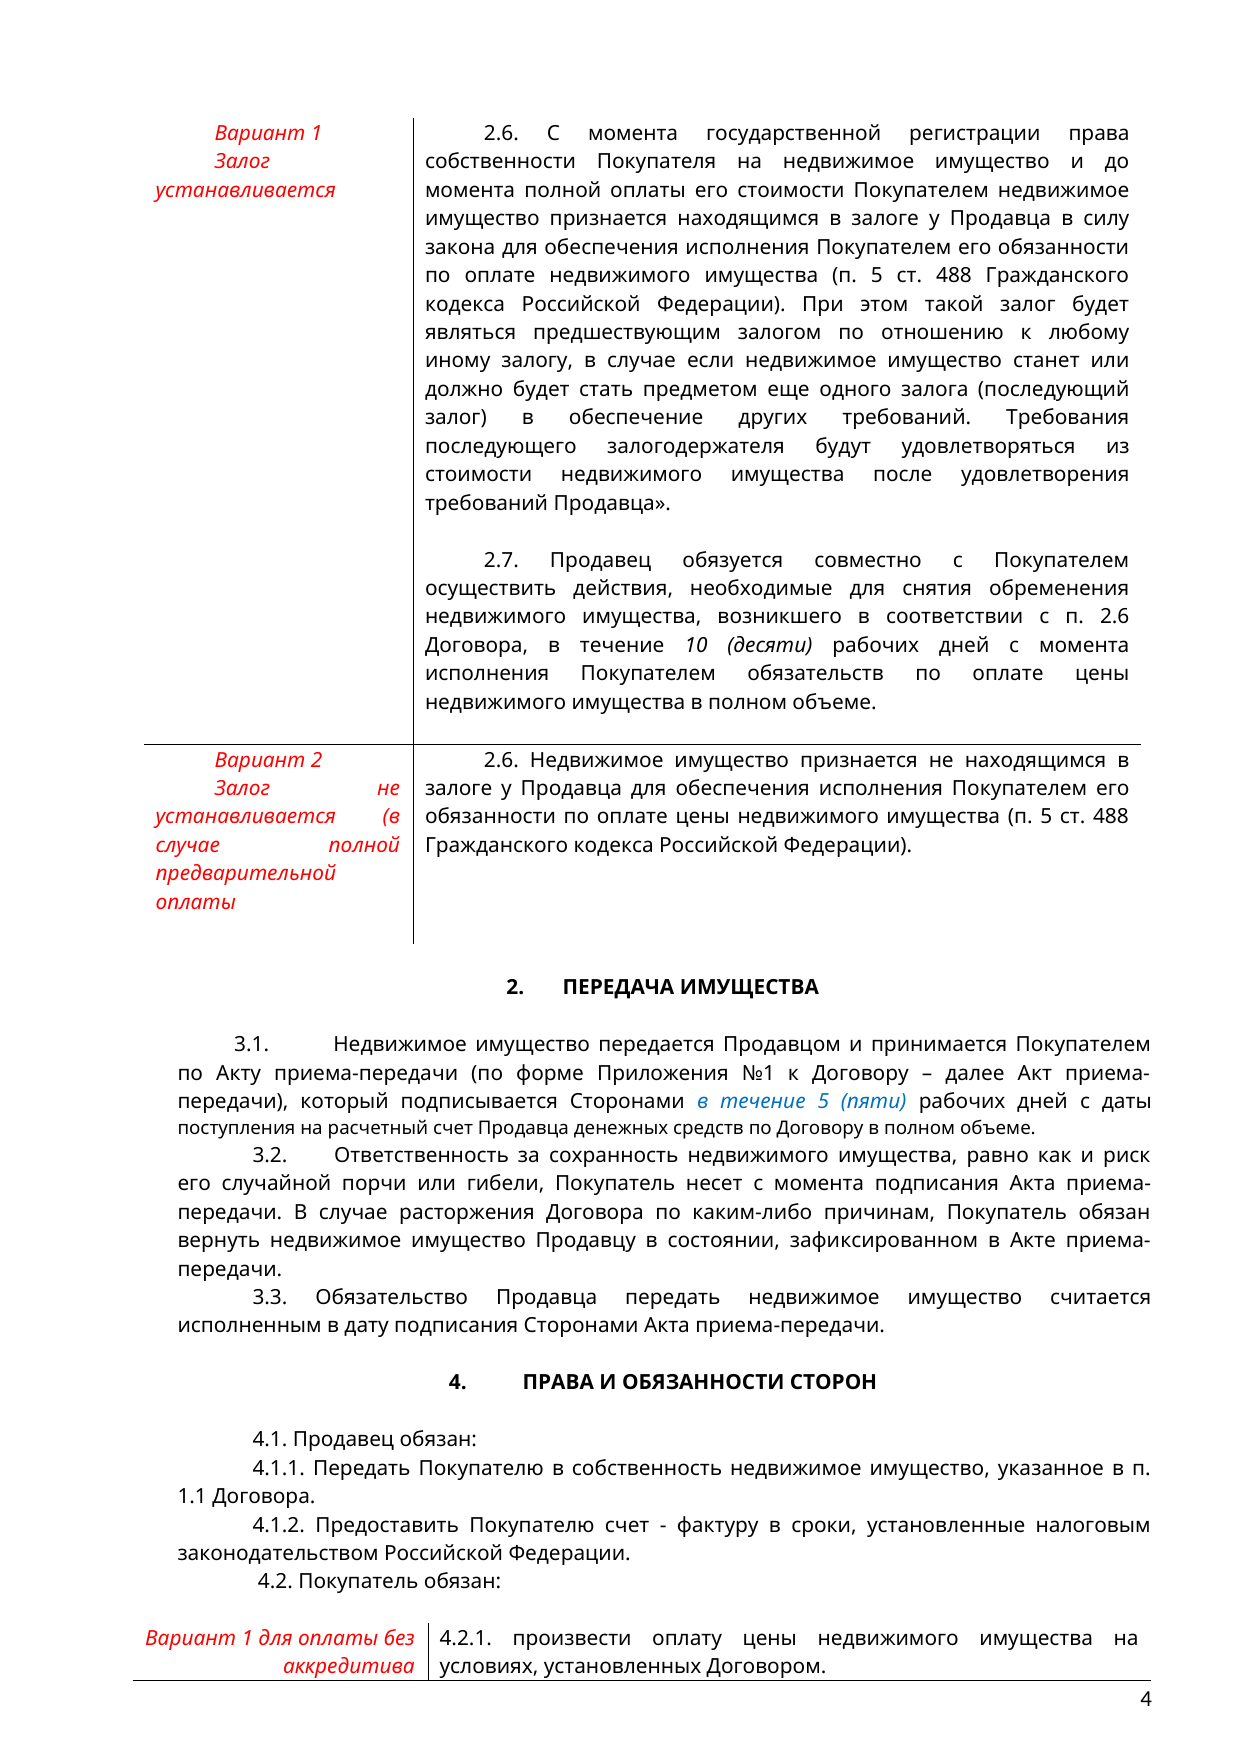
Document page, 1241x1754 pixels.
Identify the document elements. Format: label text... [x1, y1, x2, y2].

table_cell 2.6. Недвижимое имущество признается не находящимся в залоге у Продавца для обеспечения исполнения Покупателем его обязанности по оплате цены недвижимого имущества (п. 5 ст. 488 Гражданского кодекса Российской Федерации). [414, 745, 1141, 944]
table_cell Вариант 2 Залог не устанавливается (в случае полной предварительной оплаты [144, 745, 413, 944]
table_header 2.6. С момента государственной регистрации права собственности Покупателя на недвижимое имущество и до момента полной оплаты его стоимости Покупателем недвижимое имущество признается находящимся в залоге у Продавца в силу закона для обеспечения исполнения Покупателем его обязанности по оплате недвижимого имущества (п. 5 ст. 488 Гражданского кодекса Российской Федерации). При этом такой залог будет являться предшествующим залогом по отношению к любому иному залогу, в случае если недвижимое имущество станет или должно будет стать предметом еще одного залога (последующий залог) в обеспечение других требований. Требования последующего залогодержателя будут удовлетворяться из стоимости недвижимого имущества после удовлетворения требований Продавца». 2.7. Продавец обязуется совместно с Покупателем осуществить действия, необходимые для снятия обременения недвижимого имущества, возникшего в соответствии с п. 2.6 Договора, в течение 10 (десяти) рабочих дней с момента исполнения Покупателем обязательств по оплате цены недвижимого имущества в полном объеме. [414, 118, 1141, 744]
list Ответственность за сохранность недвижимого имущества, равно как и риск его случайной порчи или гибели, Покупатель несет с момента подписания Акта приема-передачи. В случае расторжения Договора по каким-либо причинам, Покупатель обязан вернуть недвижимое имущество Продавцу в состоянии, зафиксированном в Акте приема-передачи. [177, 1140, 1152, 1282]
list Недвижимое имущество передается Продавцом и принимается Покупателем по Акту приема-передачи (по форме Приложения №1 к Договору – далее Акт приема-передачи), который подписывается Сторонами в течение 5 (пяти) рабочих дней с даты поступления на расчетный счет Продавца денежных средств по Договору в полном объеме. [177, 1029, 1152, 1140]
table_header Вариант 1 для оплаты без аккредитива [133, 1623, 428, 1680]
text 4.1. Продавец обязан: [177, 1424, 1152, 1453]
text 4.2. Покупатель обязан: [177, 1567, 1152, 1595]
text 4.1.2. Предоставить Покупателю счет - фактуру в сроки, установленные налоговым законодательством Российской Федерации. [177, 1510, 1152, 1567]
text 3.3. Обязательство Продавца передать недвижимое имущество считается исполненным в дату подписания Сторонами Акта приема-передачи. [177, 1282, 1152, 1339]
text 4.1.1. Передать Покупателю в собственность недвижимое имущество, указанное в п. 1.1 Договора. [177, 1453, 1152, 1510]
list ПРАВА И ОБЯЗАННОСТИ СТОРОН [177, 1367, 1149, 1396]
table_header 4.2.1. произвести оплату цены недвижимого имущества на условиях, установленных Договором. [429, 1623, 1151, 1680]
table_header Вариант 1 Залог устанавливается [144, 118, 413, 744]
list ПЕРЕДАЧА ИМУЩЕСТВА [177, 972, 1148, 1001]
